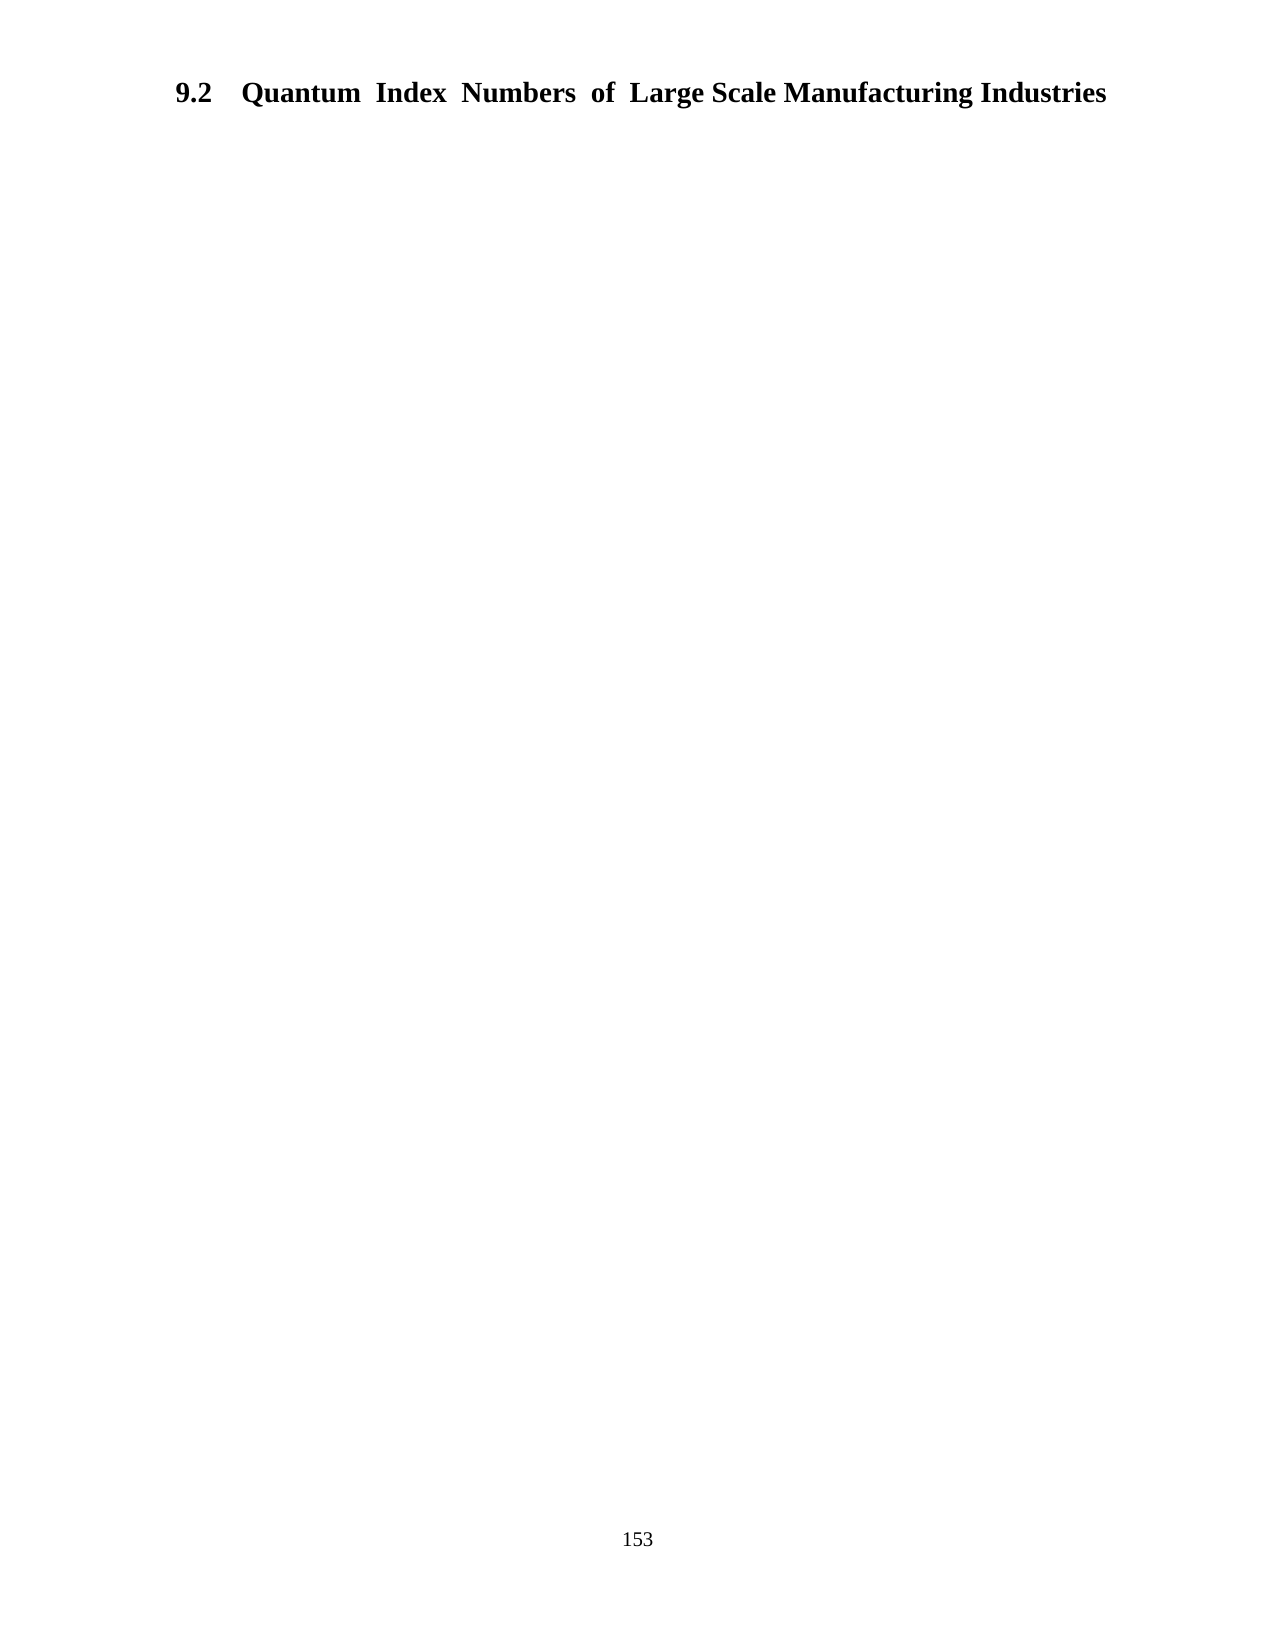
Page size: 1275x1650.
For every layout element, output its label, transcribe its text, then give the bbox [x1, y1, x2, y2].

table_header 9.2 Quantum Index Numbers of Large Scale Manufacturing Industries [155, 75, 1120, 114]
